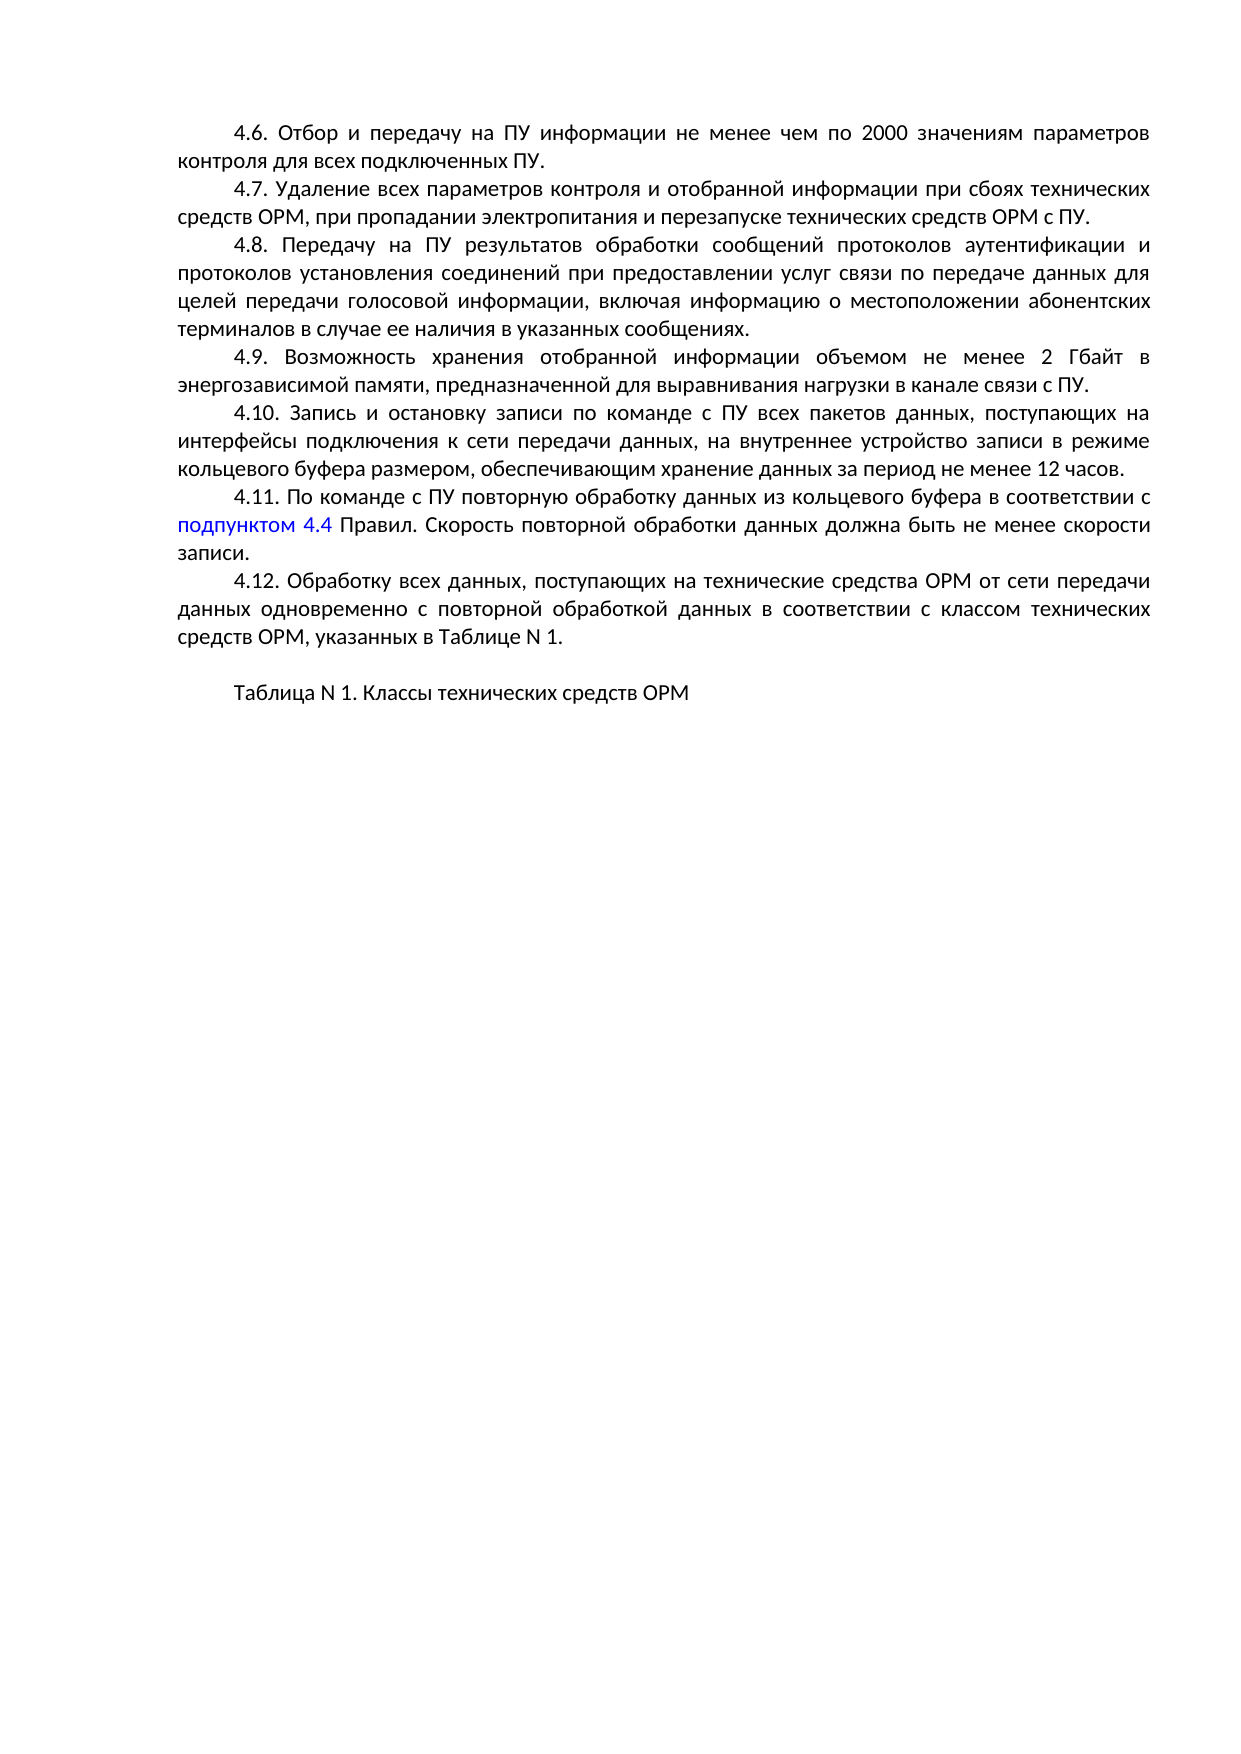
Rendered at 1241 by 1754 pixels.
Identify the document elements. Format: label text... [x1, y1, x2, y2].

text 4.9. Возможность хранения отобранной информации объемом не менее 2 Гбайт в энергозависимой памяти, предназначенной для выравнивания нагрузки в канале связи с ПУ. [177, 342, 1152, 398]
text 4.6. Отбор и передачу на ПУ информации не менее чем по 2000 значениям параметров контроля для всех подключенных ПУ. [177, 118, 1152, 174]
text 4.7. Удаление всех параметров контроля и отобранной информации при сбоях технических средств ОРМ, при пропадании электропитания и перезапуске технических средств ОРМ с ПУ. [177, 174, 1152, 230]
text 4.11. По команде с ПУ повторную обработку данных из кольцевого буфера в соответствии с подпунктом 4.4 Правил. Скорость повторной обработки данных должна быть не менее скорости записи. [177, 482, 1152, 566]
text 4.8. Передачу на ПУ результатов обработки сообщений протоколов аутентификации и протоколов установления соединений при предоставлении услуг связи по передаче данных для целей передачи голосовой информации, включая информацию о местоположении абонентских терминалов в случае ее наличия в указанных сообщениях. [177, 230, 1152, 342]
text Таблица N 1. Классы технических средств ОРМ [177, 678, 1152, 707]
text 4.12. Обработку всех данных, поступающих на технические средства ОРМ от сети передачи данных одновременно с повторной обработкой данных в соответствии с классом технических средств ОРМ, указанных в Таблице N 1. [177, 566, 1152, 651]
text 4.10. Запись и остановку записи по команде с ПУ всех пакетов данных, поступающих на интерфейсы подключения к сети передачи данных, на внутреннее устройство записи в режиме кольцевого буфера размером, обеспечивающим хранение данных за период не менее 12 часов. [177, 398, 1152, 482]
